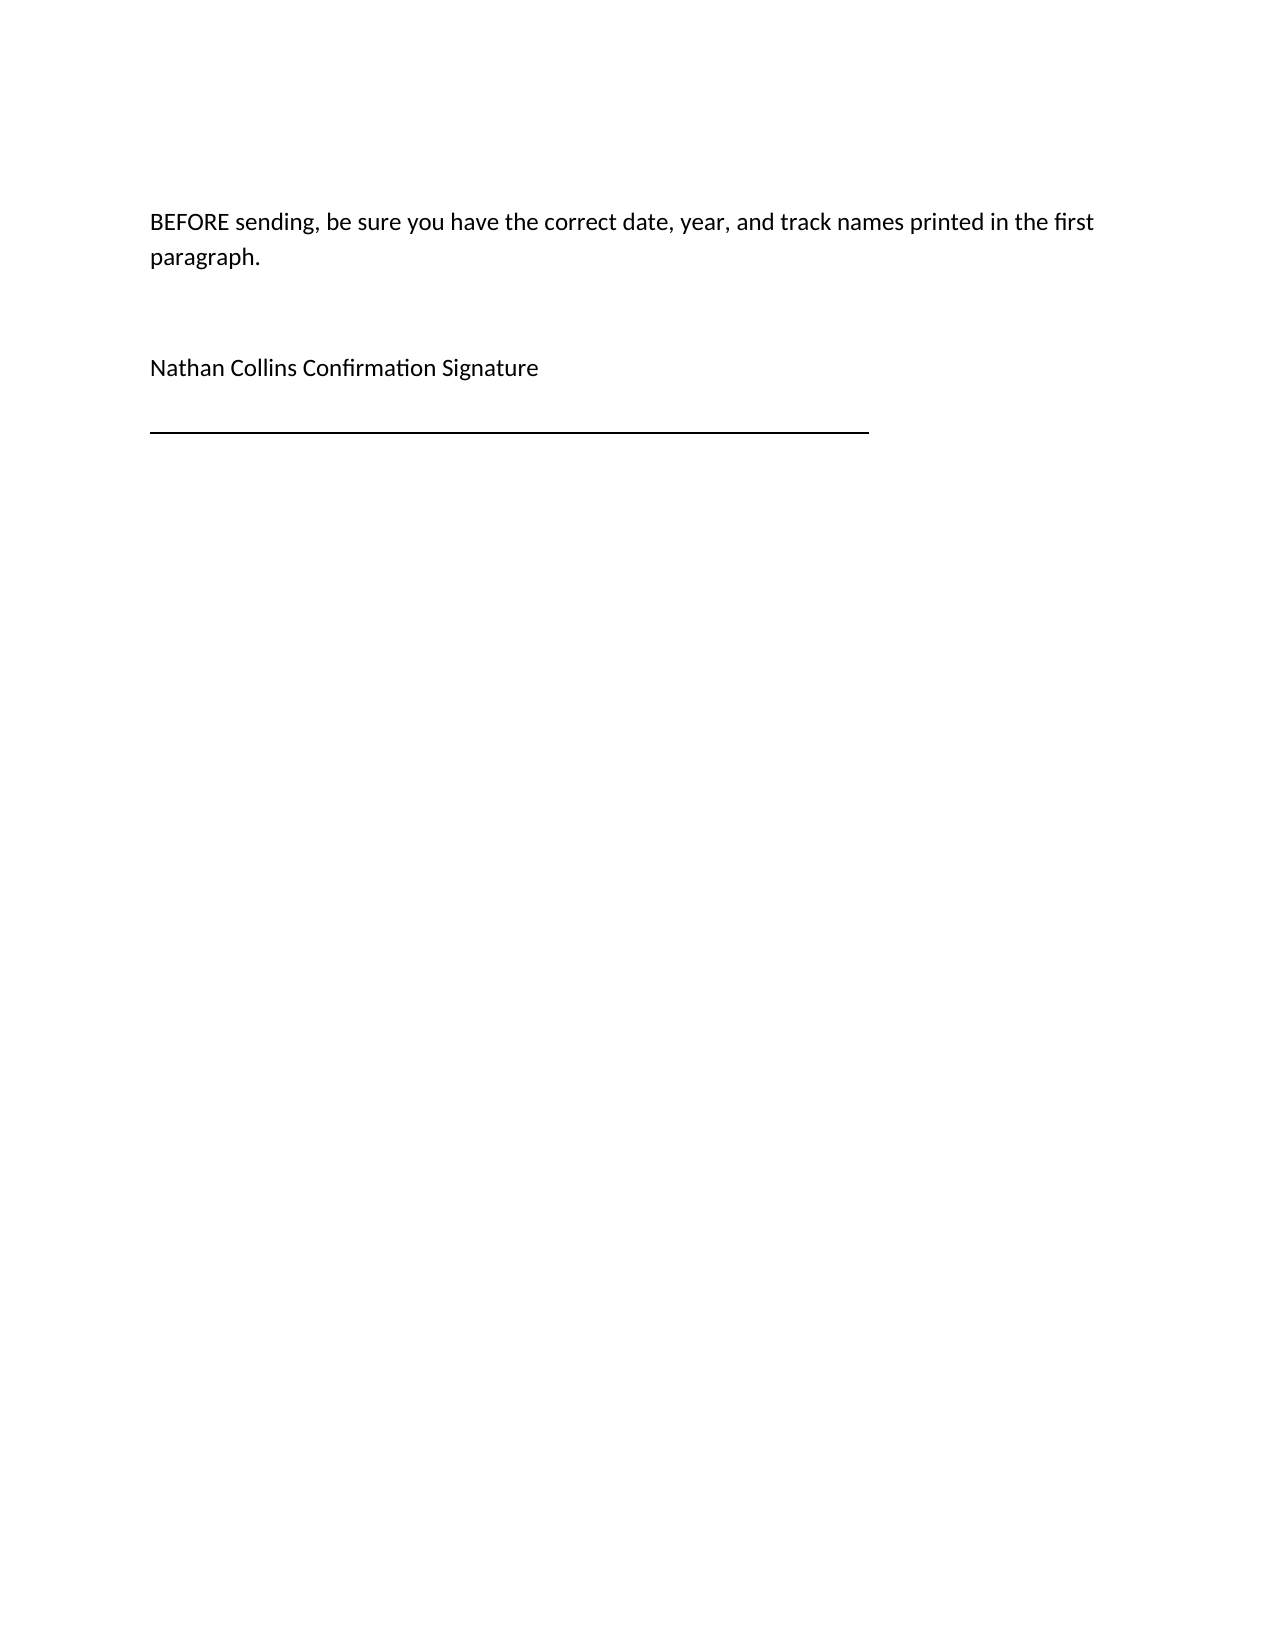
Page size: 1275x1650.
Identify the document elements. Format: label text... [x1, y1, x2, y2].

text Nathan Collins Confirmation Signature [150, 352, 1125, 383]
text BEFORE sending, be sure you have the correct date, year, and track names printed in the first paragraph. [150, 206, 1125, 271]
